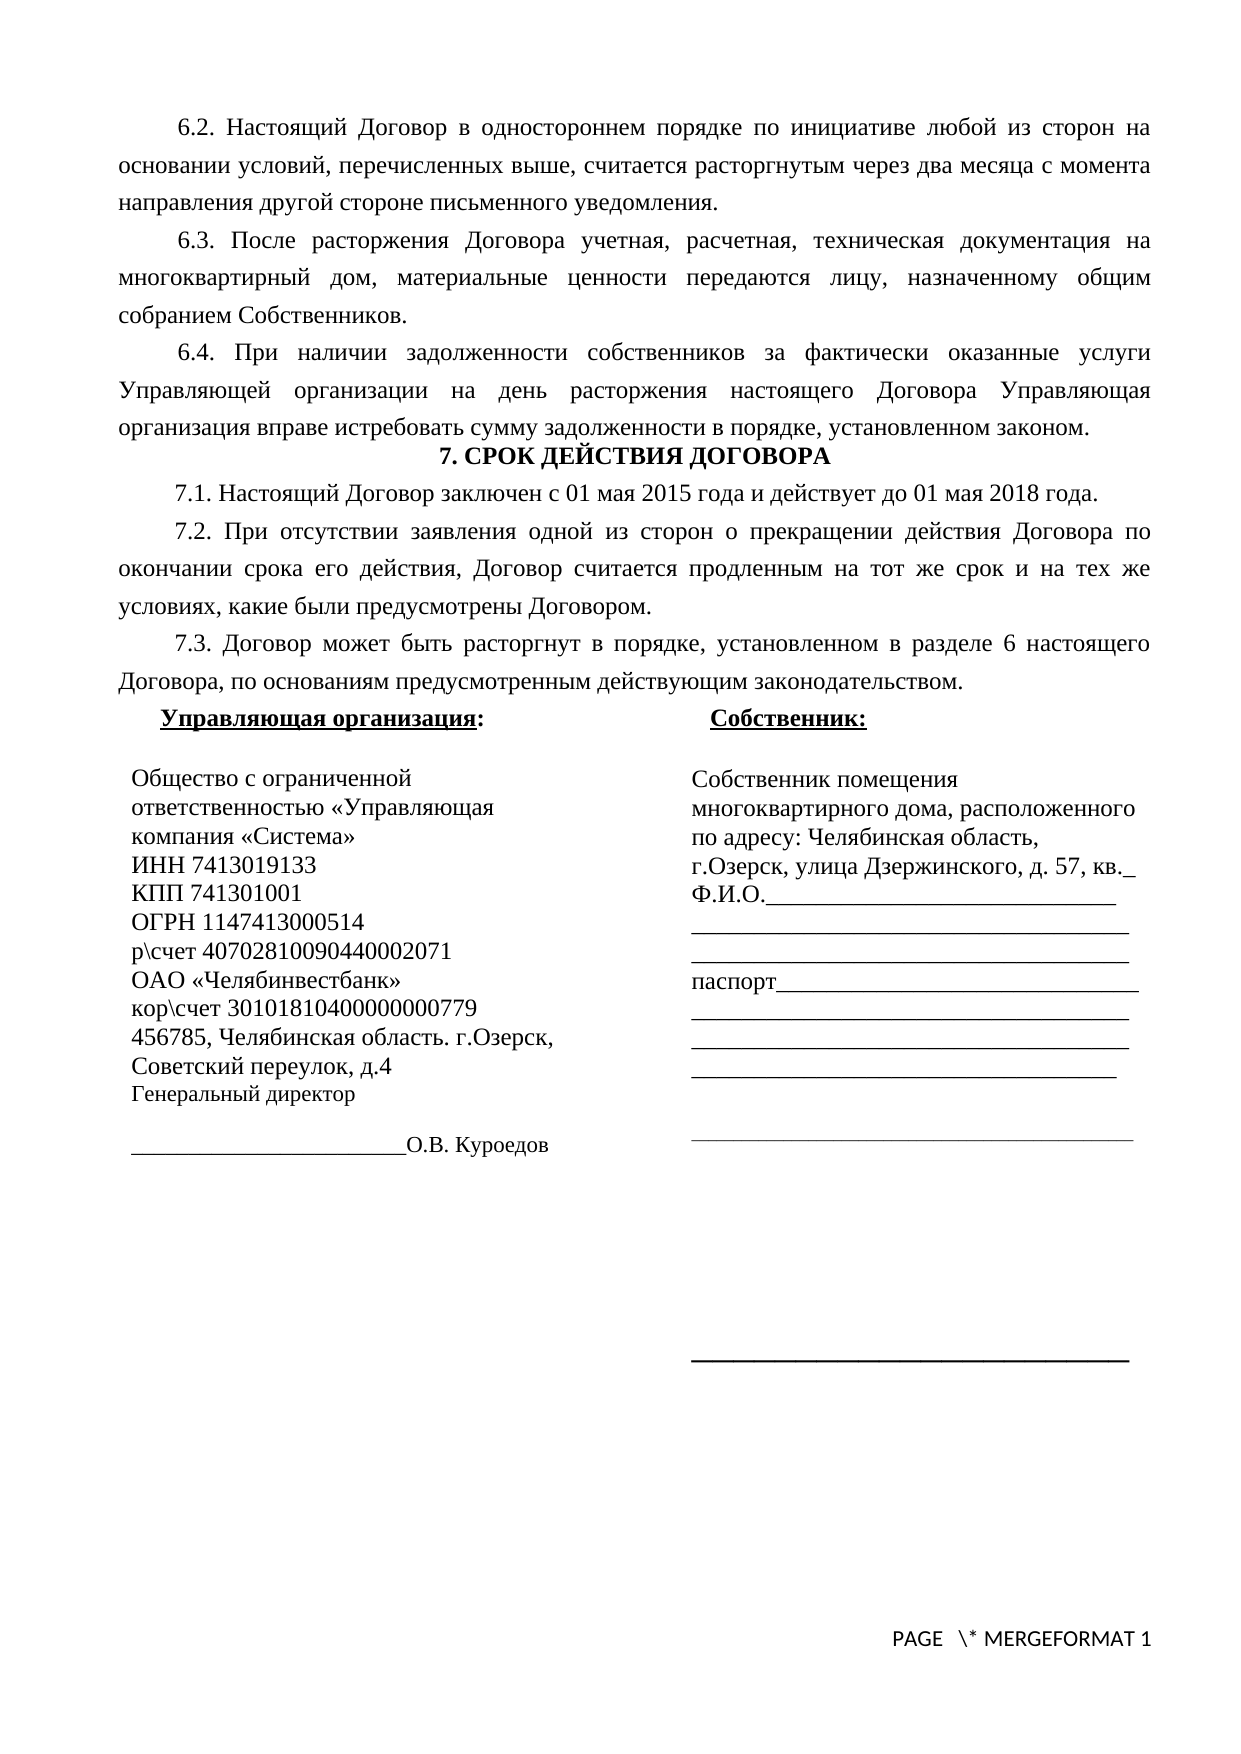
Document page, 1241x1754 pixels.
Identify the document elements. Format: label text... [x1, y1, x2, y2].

text 6.3. После расторжения Договора учетная, расчетная, техническая документация на многоквартирный дом, материальные ценности передаются лицу, назначенному общим собранием Собственников. [118, 216, 1152, 328]
text 7.1. Настоящий Договор заключен с 01 мая 2015 года и действует до 01 мая 2018 года. [118, 470, 1152, 507]
text 7. СРОК ДЕЙСТВИЯ ДОГОВОРА [118, 441, 1152, 470]
text Управляющая организация: Собственник: [118, 695, 1152, 732]
text 7.2. При отсутствии заявления одной из сторон о прекращении действия Договора по окончании срока его действия, Договор считается продленным на тот же срок и на тех же условиях, какие были предусмотрены Договором. [118, 507, 1152, 620]
text 7.3. Договор может быть расторгнут в порядке, установленном в разделе 6 настоящего Договора, по основаниям предусмотренным действующим законодательством. [118, 620, 1152, 695]
text 6.4. При наличии задолженности собственников за фактически оказанные услуги Управляющей организации на день расторжения настоящего Договора Управляющая организация вправе истребовать сумму задолженности в порядке, установленном законом. [118, 328, 1152, 441]
text 6.2. Настоящий Договор в одностороннем порядке по инициативе любой из сторон на основании условий, перечисленных выше, считается расторгнутым через два месяца с момента направления другой стороне письменного уведомления. [118, 103, 1152, 216]
